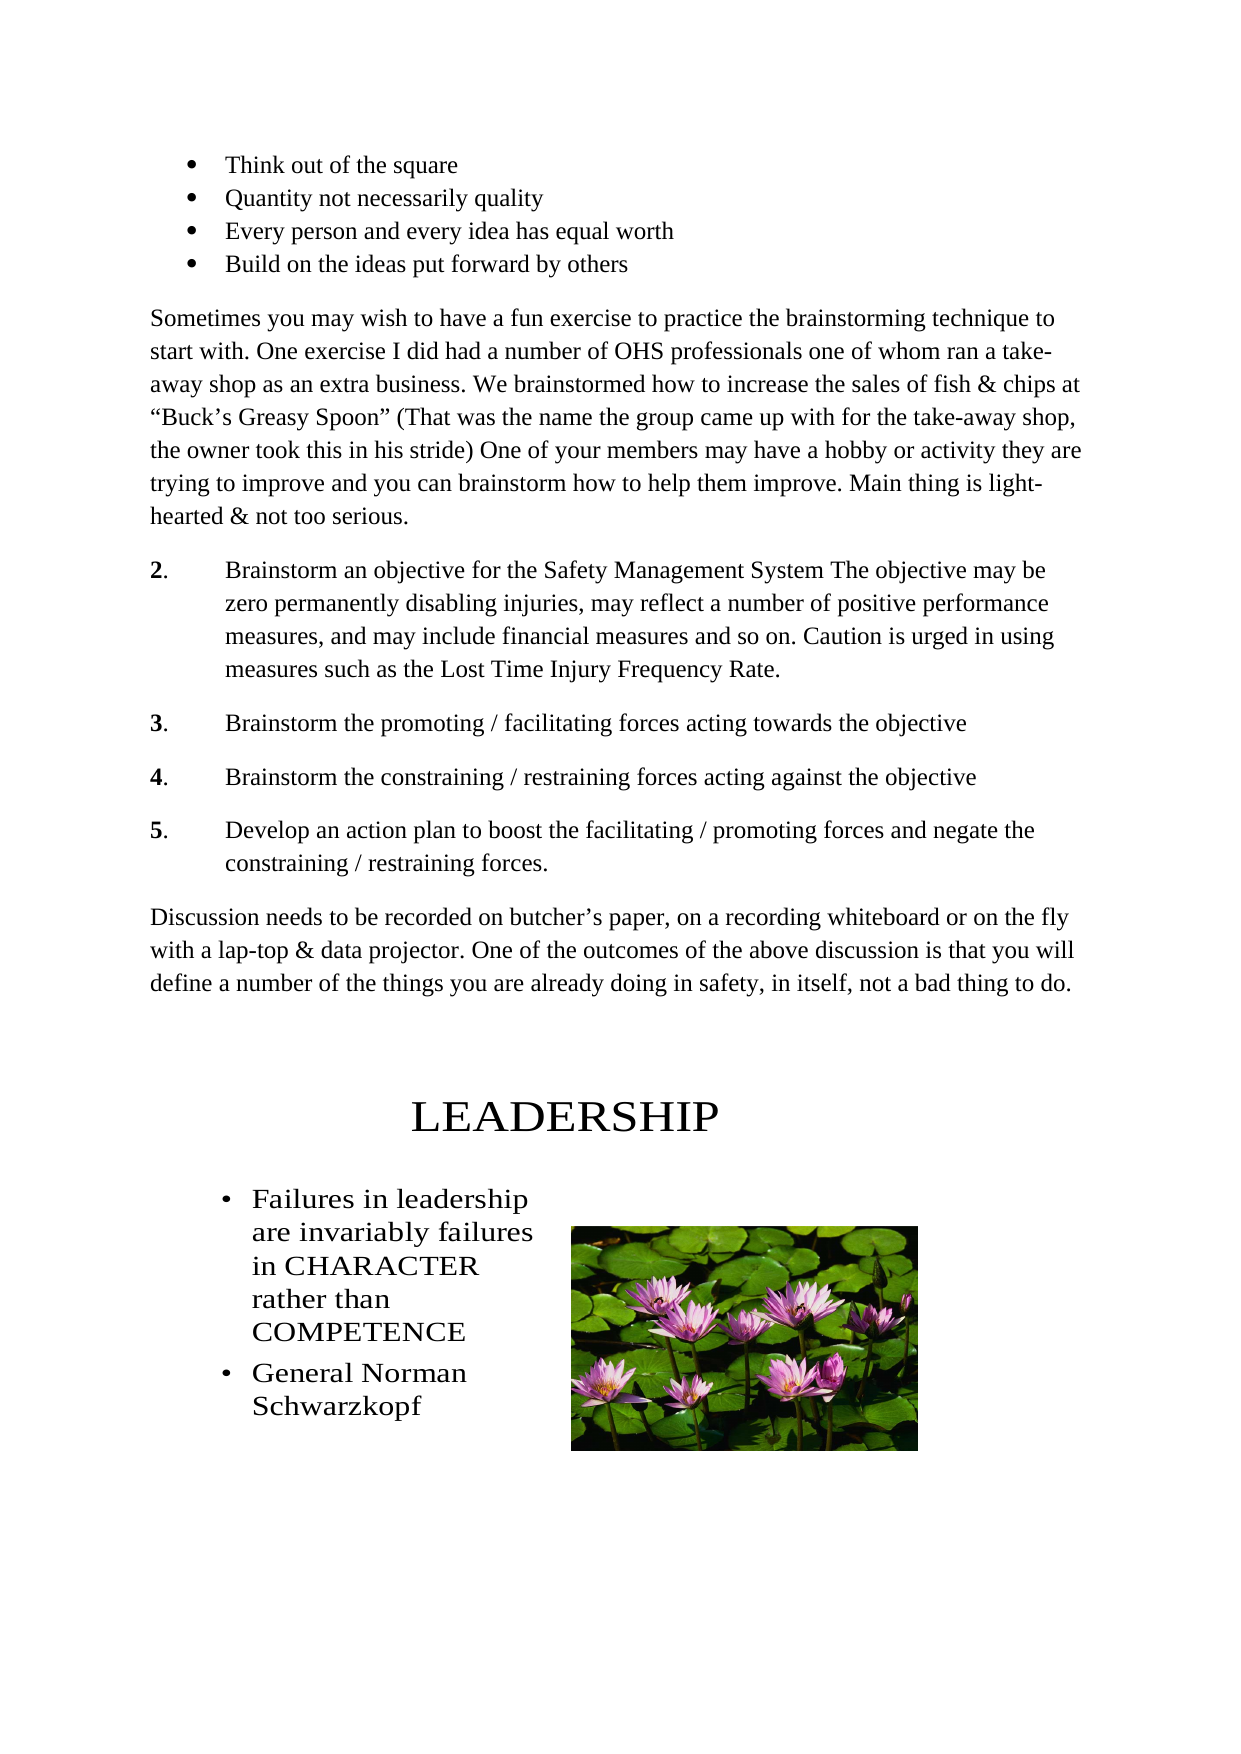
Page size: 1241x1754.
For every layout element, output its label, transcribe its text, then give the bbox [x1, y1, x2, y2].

text 5. Develop an action plan to boost the facilitating / promoting forces and negate the constraining / restraining forces. [150, 816, 1090, 877]
text Discussion needs to be recorded on butcher’s paper, on a recording whiteboard or on the fly with a lap-top & data projector. One of the outcomes of the above discussion is that you will define a number of the things you are already doing in safety, in itself, not a bad thing to do. [150, 902, 1090, 997]
list Every person and every idea has equal worth [187, 216, 1090, 245]
text 3. Brainstorm the promoting / facilitating forces acting towards the objective [150, 708, 1090, 737]
list Build on the ideas put forward by others [187, 249, 1090, 278]
list Think out of the square [187, 150, 1090, 179]
text 2. Brainstorm an objective for the Safety Management System The objective may be zero permanently disabling injuries, may reflect a number of positive performance measures, and may include financial measures and so on. Caution is urged in using measures such as the Lost Time Injury Frequency Rate. [150, 555, 1090, 683]
text 4. Brainstorm the constraining / restraining forces acting against the objective [150, 762, 1090, 790]
text Sometimes you may wish to have a fun exercise to practice the brainstorming technique to start with. One exercise I did had a number of OHS professionals one of whom ran a take-away shop as an extra business. We brainstormed how to increase the sales of fish & chips at “Buck’s Greasy Spoon” (That was the name the group came up with for the take-away shop, the owner took this in his stride) One of your members may have a hobby or activity they are trying to improve and you can brainstorm how to help them improve. Main thing is light-hearted & not too serious. [150, 303, 1090, 530]
list Quantity not necessarily quality [187, 183, 1090, 212]
